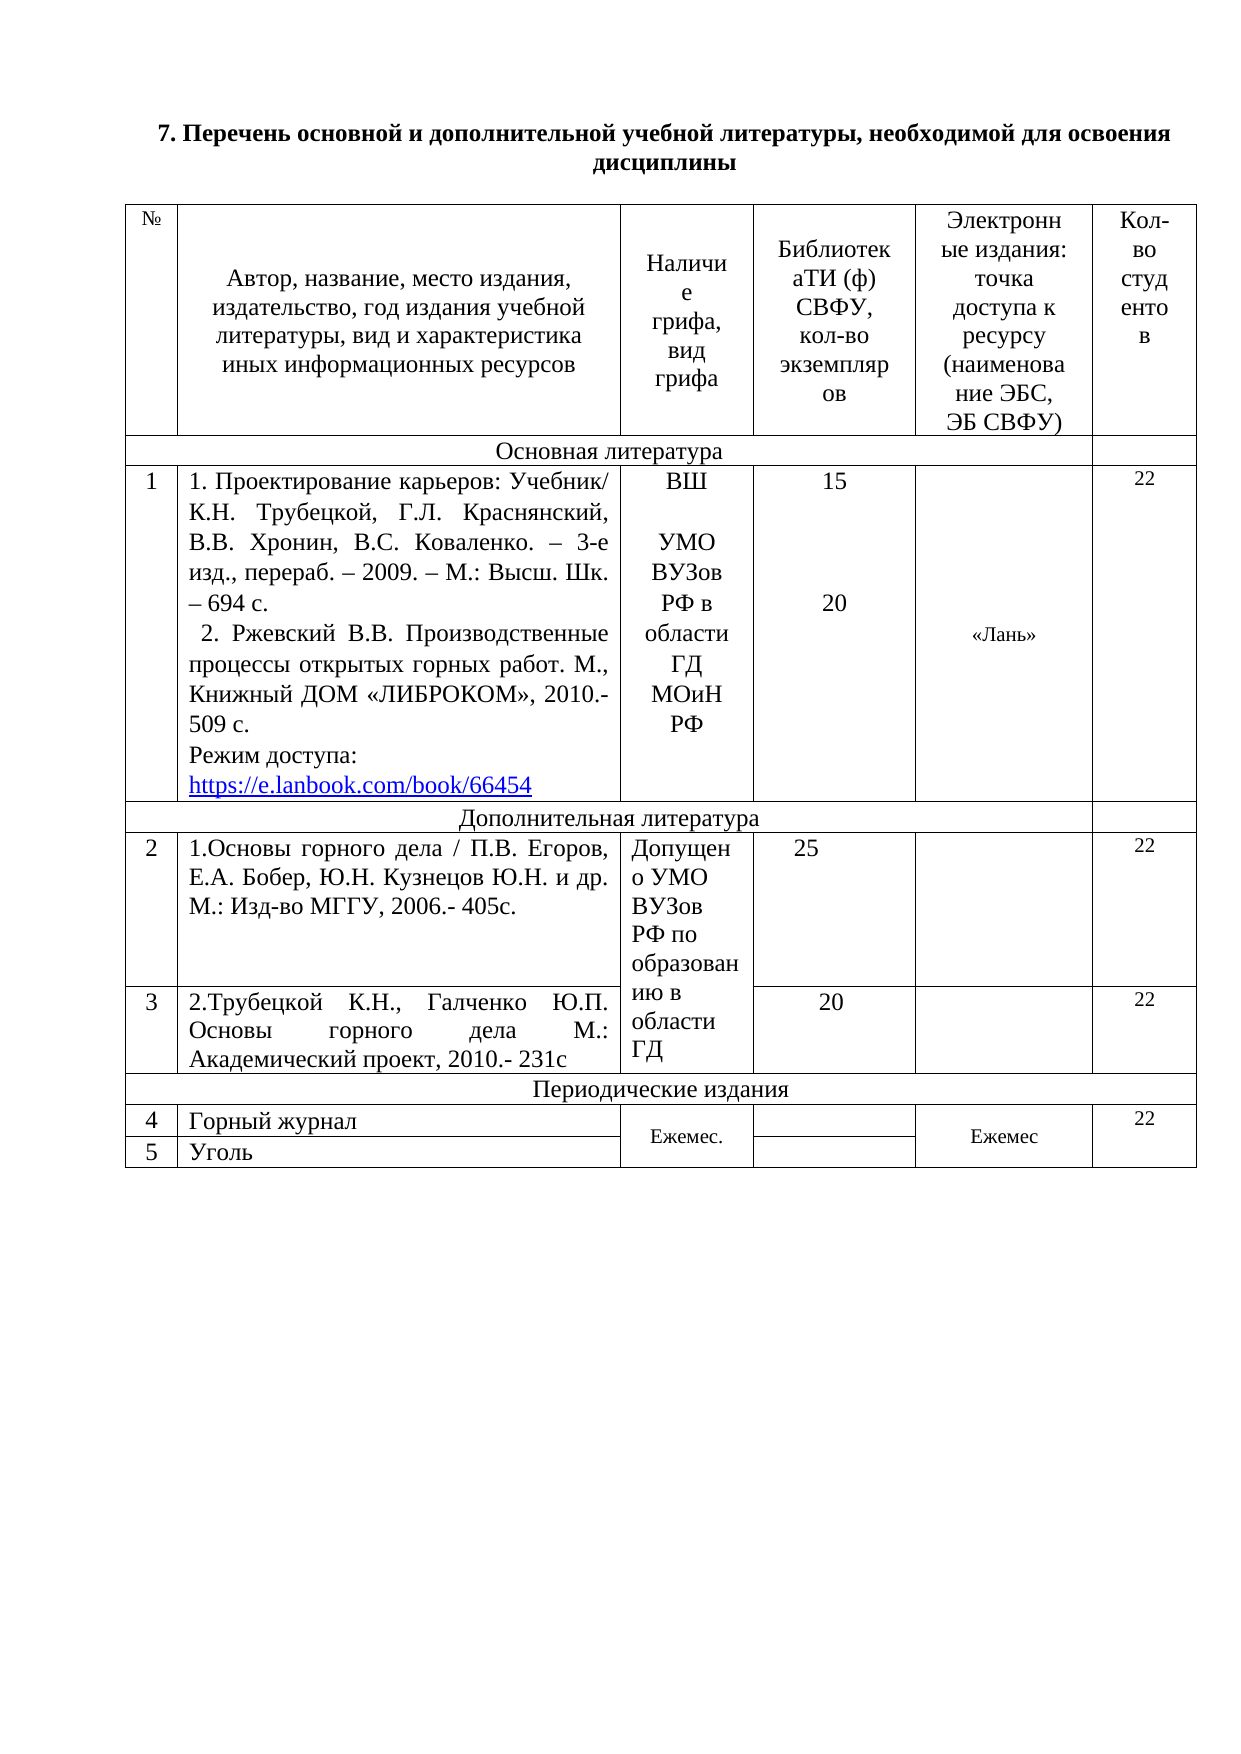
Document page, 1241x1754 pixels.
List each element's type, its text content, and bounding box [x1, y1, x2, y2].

table_cell Основная литература [126, 436, 1092, 465]
table_cell 20 [754, 987, 915, 1073]
table_header БиблиотекаТИ (ф) СВФУ, кол-во экземпляров [754, 205, 915, 435]
table_cell [916, 987, 1092, 1073]
table_header Автор, название, место издания, издательство, год издания учебной литературы, вид и характеристика иных информационных ресурсов [178, 205, 620, 435]
table_cell 2.Трубецкой К.Н., Галченко Ю.П. Основы горного дела М.: Академический проект, 2010.- 231с [178, 987, 620, 1073]
table_cell [754, 1137, 915, 1167]
table_cell 25 [754, 833, 915, 986]
table_cell 2 [126, 833, 177, 986]
table_cell 4 [126, 1105, 177, 1136]
table_cell «Лань» [916, 466, 1092, 801]
table_cell [754, 1105, 915, 1136]
table_cell Горный журнал [178, 1105, 620, 1136]
table_cell 5 [126, 1137, 177, 1167]
table_cell 1. Проектирование карьеров: Учебник/ К.Н. Трубецкой, Г.Л. Краснянский, В.В. Хронин, В.С. Коваленко. – 3-е изд., перераб. – 2009. – М.: Высш. Шк. – 694 с. 2. Ржевский В.В. Производственные процессы открытых горных работ. М., Книжный ДОМ «ЛИБРОКОМ», 2010.-509 с. Режим доступа: https://e.lanbook.com/book/66454 [178, 466, 620, 801]
table_cell [916, 833, 1092, 986]
table_cell Ежемес. [621, 1105, 753, 1167]
table_header № [126, 205, 177, 435]
table_cell Уголь [178, 1137, 620, 1167]
table_header Наличие грифа, вид грифа [621, 205, 753, 435]
table_cell [1093, 802, 1196, 832]
table_cell 22 [1093, 466, 1196, 801]
table_cell 15 20 [754, 466, 915, 801]
table_cell 3 [126, 987, 177, 1073]
table_cell 1.Основы горного дела / П.В. Егоров, Е.А. Бобер, Ю.Н. Кузнецов Ю.Н. и др. М.: Изд-во МГГУ, 2006.- 405с. [178, 833, 620, 986]
table_header Кол-во студентов [1093, 205, 1196, 435]
text 7. Перечень основной и дополнительной учебной литературы, необходимой для освоения дисциплины [148, 118, 1181, 176]
table_cell ВШ УМО ВУЗов РФ в области ГД МОиН РФ [621, 466, 753, 801]
table_cell Допущено УМО ВУЗов РФ по образованию в области ГД [621, 833, 753, 1073]
table_cell 22 [1093, 1105, 1196, 1136]
table_cell [1093, 436, 1196, 465]
table_header Электронные издания: точка доступа к ресурсу (наименование ЭБС, ЭБ СВФУ) [916, 205, 1092, 435]
table_cell [1093, 1136, 1196, 1167]
table_cell Дополнительная литература [126, 802, 1092, 832]
table_cell 1 [126, 466, 177, 801]
table_cell 22 [1093, 987, 1196, 1073]
table_cell Ежемес [916, 1105, 1092, 1167]
table_cell 22 [1093, 833, 1196, 986]
table_cell Периодические издания [126, 1074, 1196, 1104]
